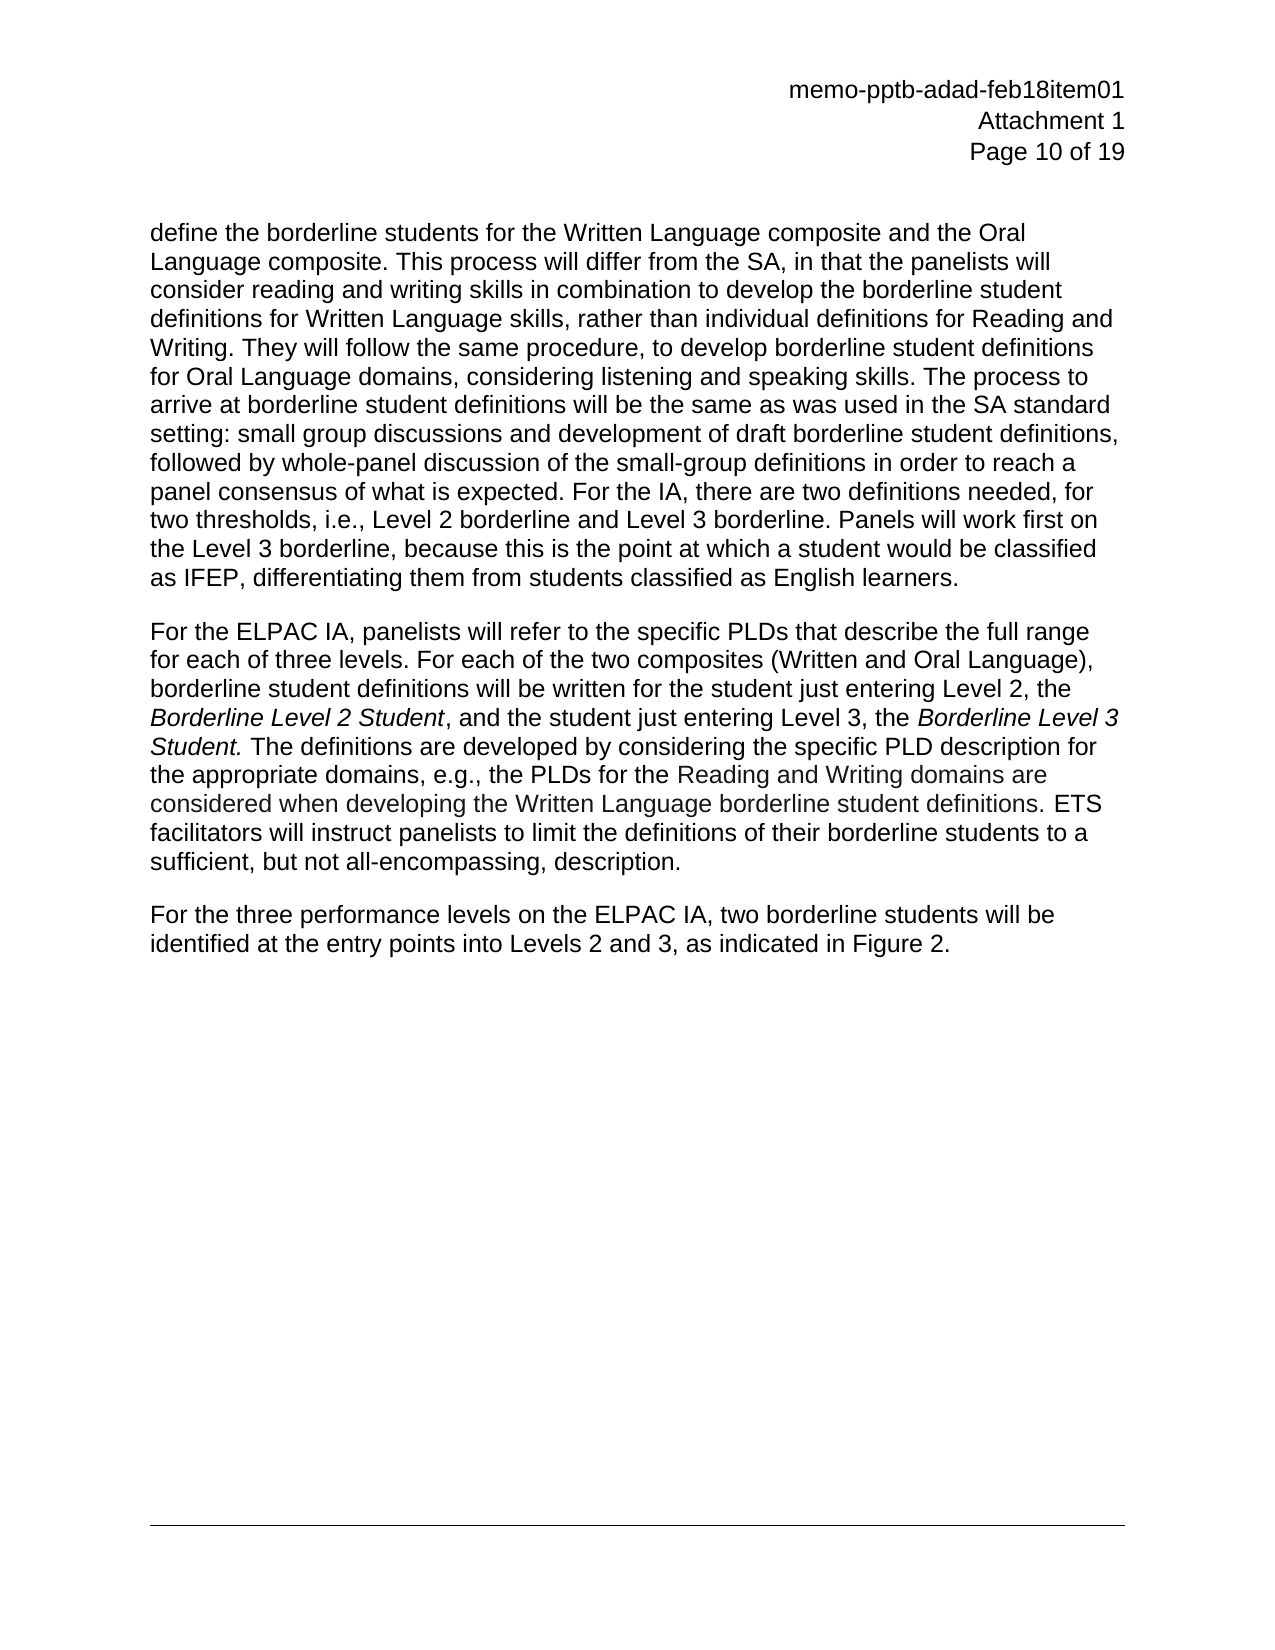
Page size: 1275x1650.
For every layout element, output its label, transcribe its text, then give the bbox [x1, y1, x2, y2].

text For the three performance levels on the ELPAC IA, two borderline students will be identified at the entry points into Levels 2 and 3, as indicated in Figure 2. [150, 900, 1125, 958]
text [150, 218, 1125, 592]
text For the ELPAC IA, panelists will refer to the specific PLDs that describe the full range for each of three levels. For each of the two composites (Written and Oral Language), borderline student definitions will be written for the student just entering Level 2, the Borderline Level 2 Student, and the student just entering Level 3, the Borderline Level 3 Student. The definitions are developed by considering the specific PLD description for the appropriate domains, e.g., the PLDs for the Reading and Writing domains are considered when developing the Written Language borderline student definitions. ETS facilitators will instruct panelists to limit the definitions of their borderline students to a sufficient, but not all-encompassing, description. [150, 617, 1125, 875]
